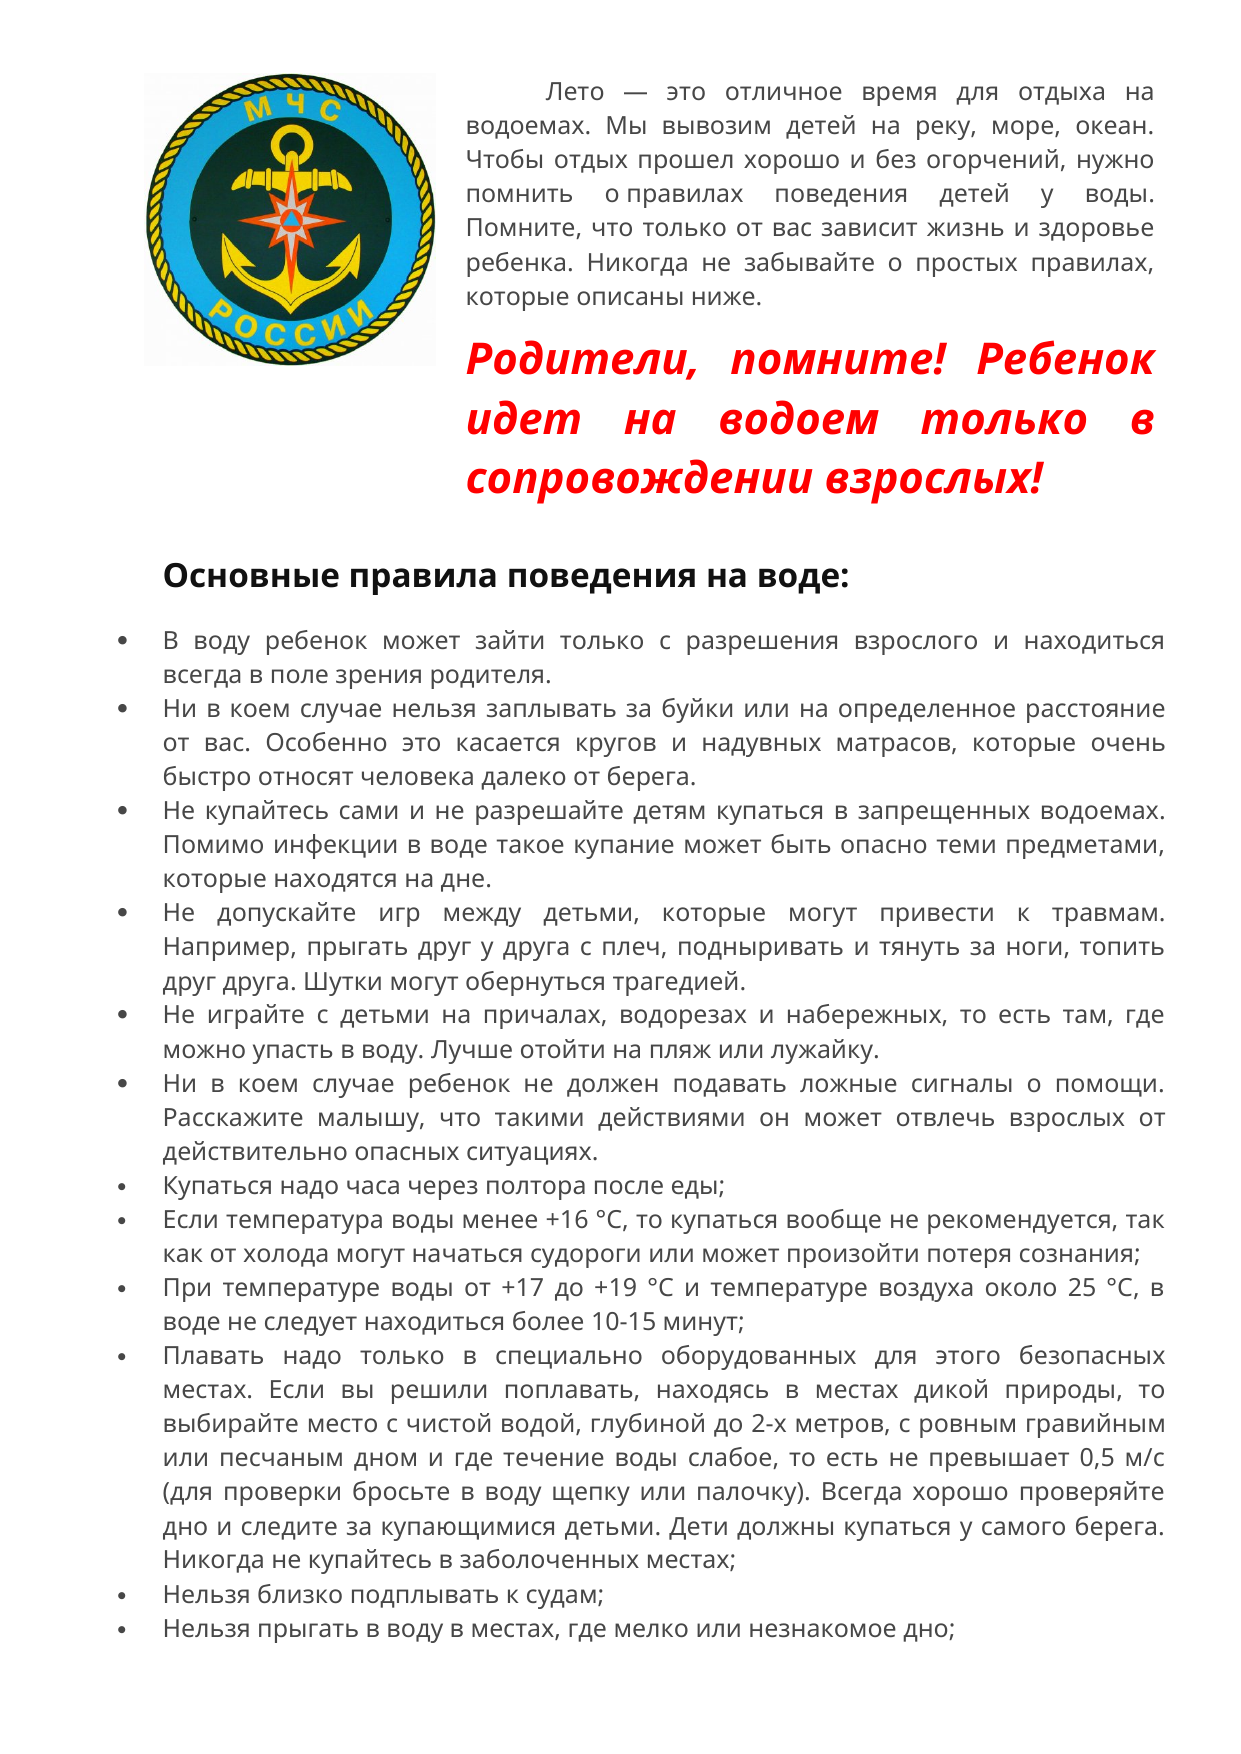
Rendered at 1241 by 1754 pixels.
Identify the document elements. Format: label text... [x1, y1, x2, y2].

list Ни в коем случае ребенок не должен подавать ложные сигналы о помощи. Расскажите малышу, что такими действиями он может отвлечь взрослых от действительно опасных ситуациях. [118, 1065, 1167, 1167]
list Если температура воды менее +16 °С, то купаться вообще не рекомендуется, так как от холода могут начаться судороги или может произойти потеря сознания; [118, 1202, 1167, 1270]
list Не купайтесь сами и не разрешайте детям купаться в запрещенных водоемах. Помимо инфекции в воде такое купание может быть опасно теми предметами, которые находятся на дне. [118, 793, 1167, 895]
picture [144, 73, 436, 366]
table_header Лето — это отличное время для отдыха на водоемах. Мы вывозим детей на реку, море, океан. Чтобы отдых прошел хорошо и без огорчений, нужно помнить о правилах поведения детей у воды. Помните, что только от вас зависит жизнь и здоровье ребенка. Никогда не забывайте о простых правилах, которые описаны ниже. Родители, помните! Ребенок идет на водоем только в сопровождении взрослых! [454, 74, 1167, 552]
list Плавать надо только в специально оборудованных для этого безопасных местах. Если вы решили поплавать, находясь в местах дикой природы, то выбирайте место с чистой водой, глубиной до 2-х метров, с ровным гравийным или песчаным дном и где течение воды слабое, то есть не превышает 0,5 м/с (для проверки бросьте в воду щепку или палочку). Всегда хорошо проверяйте дно и следите за купающимися детьми. Дети должны купаться у самого берега. Никогда не купайтесь в заболоченных местах; [118, 1338, 1167, 1576]
list Нельзя прыгать в воду в местах, где мелко или незнакомое дно; [118, 1610, 1167, 1644]
list Ни в коем случае нельзя заплывать за буйки или на определенное расстояние от вас. Особенно это касается кругов и надувных матрасов, которые очень быстро относят человека далеко от берега. [118, 691, 1167, 793]
list В воду ребенок может зайти только с разрешения взрослого и находиться всегда в поле зрения родителя. [118, 622, 1167, 691]
list Купаться надо часа через полтора после еды; [118, 1167, 1167, 1202]
text Основные правила поведения на воде: [162, 552, 1167, 597]
list Нельзя близко подплывать к судам; [118, 1576, 1167, 1610]
list Не играйте с детьми на причалах, водорезах и набережных, то есть там, где можно упасть в воду. Лучше отойти на пляж или лужайку. [118, 997, 1167, 1065]
list При температуре воды от +17 до +19 °С и температуре воздуха около 25 °С, в воде не следует находиться более 10-15 минут; [118, 1270, 1167, 1338]
list Не допускайте игр между детьми, которые могут привести к травмам. Например, прыгать друг у друга с плеч, подныривать и тянуть за ноги, топить друг друга. Шутки могут обернуться трагедией. [118, 895, 1167, 997]
table_header [133, 74, 454, 552]
